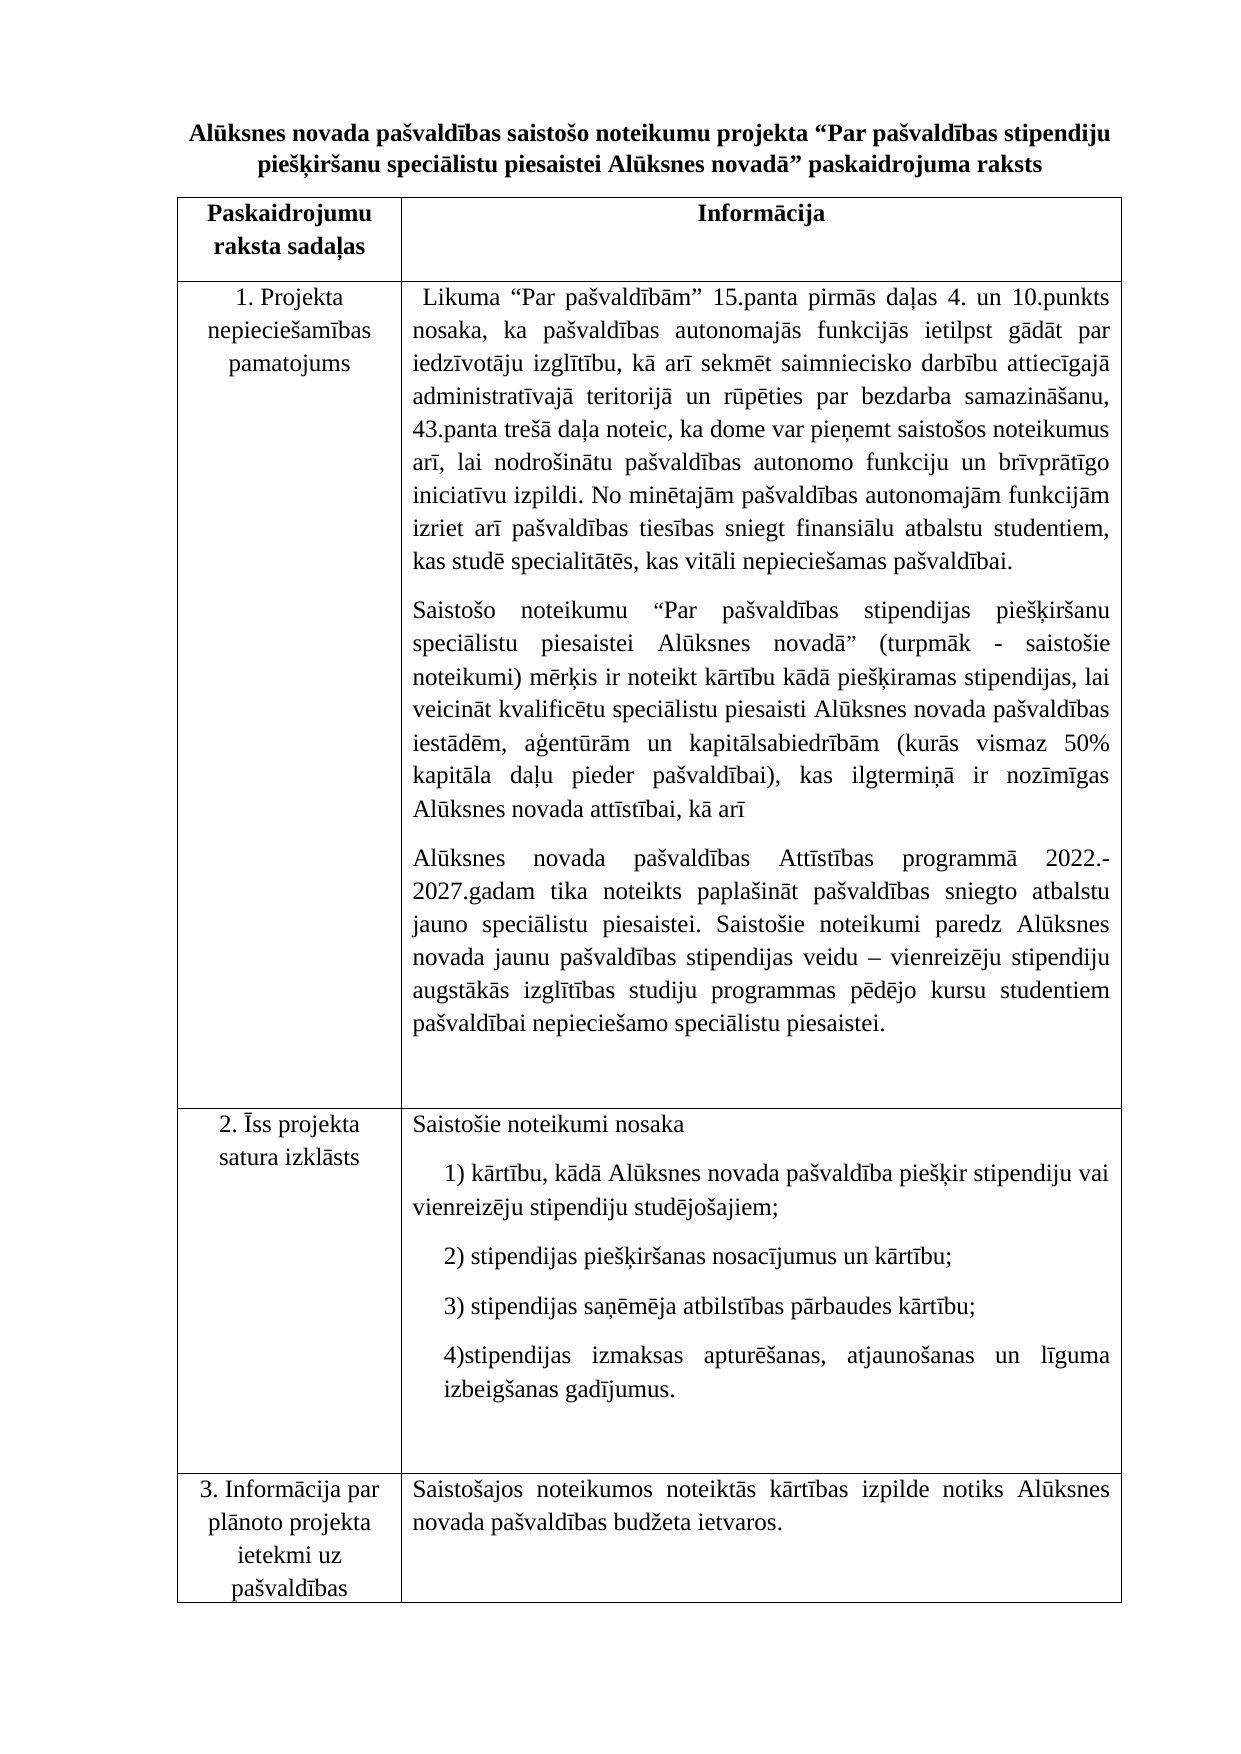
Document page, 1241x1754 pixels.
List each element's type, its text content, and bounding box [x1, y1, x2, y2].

table_cell 2. Īss projekta satura izklāsts [178, 1109, 401, 1473]
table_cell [178, 1474, 401, 1602]
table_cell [402, 1474, 1121, 1602]
text Alūksnes novada pašvaldības saistošo noteikumu projekta “Par pašvaldības stipendiju piešķiršanu speciālistu piesaistei Alūksnes novadā” paskaidrojuma raksts [177, 118, 1122, 178]
table_cell 1. Projekta nepieciešamības pamatojums [178, 282, 401, 1108]
table_cell Saistošie noteikumi nosaka 1) kārtību, kādā Alūksnes novada pašvaldība piešķir stipendiju vai vienreizēju stipendiju studējošajiem; 2) stipendijas piešķiršanas nosacījumus un kārtību; 3) stipendijas saņēmēja atbilstības pārbaudes kārtību; 4)stipendijas izmaksas apturēšanas, atjaunošanas un līguma izbeigšanas gadījumus. [402, 1109, 1121, 1473]
table_cell Likuma “Par pašvaldībām” 15.panta pirmās daļas 4. un 10.punkts nosaka, ka pašvaldības autonomajās funkcijās ietilpst gādāt par iedzīvotāju izglītību, kā arī sekmēt saimniecisko darbību attiecīgajā administratīvajā teritorijā un rūpēties par bezdarba samazināšanu, 43.panta trešā daļa noteic, ka dome var pieņemt saistošos noteikumus arī, lai nodrošinātu pašvaldības autonomo funkciju un brīvprātīgo iniciatīvu izpildi. No minētajām pašvaldības autonomajām funkcijām izriet arī pašvaldības tiesības sniegt finansiālu atbalstu studentiem, kas studē specialitātēs, kas vitāli nepieciešamas pašvaldībai. Saistošo noteikumu “Par pašvaldības stipendijas piešķiršanu speciālistu piesaistei Alūksnes novadā” (turpmāk - saistošie noteikumi) mērķis ir noteikt kārtību kādā piešķiramas stipendijas, lai veicināt kvalificētu speciālistu piesaisti Alūksnes novada pašvaldības iestādēm, aģentūrām un kapitālsabiedrībām (kurās vismaz 50% kapitāla daļu pieder pašvaldībai), kas ilgtermiņā ir nozīmīgas Alūksnes novada attīstībai, kā arī Alūksnes novada pašvaldības Attīstības programmā 2022.-2027.gadam tika noteikts paplašināt pašvaldības sniegto atbalstu jauno speciālistu piesaistei. Saistošie noteikumi paredz Alūksnes novada jaunu pašvaldības stipendijas veidu – vienreizēju stipendiju augstākās izglītības studiju programmas pēdējo kursu studentiem pašvaldībai nepieciešamo speciālistu piesaistei. [402, 282, 1121, 1108]
table_header Informācija [402, 198, 1121, 281]
table_header Paskaidrojumu raksta sadaļas [178, 198, 401, 281]
